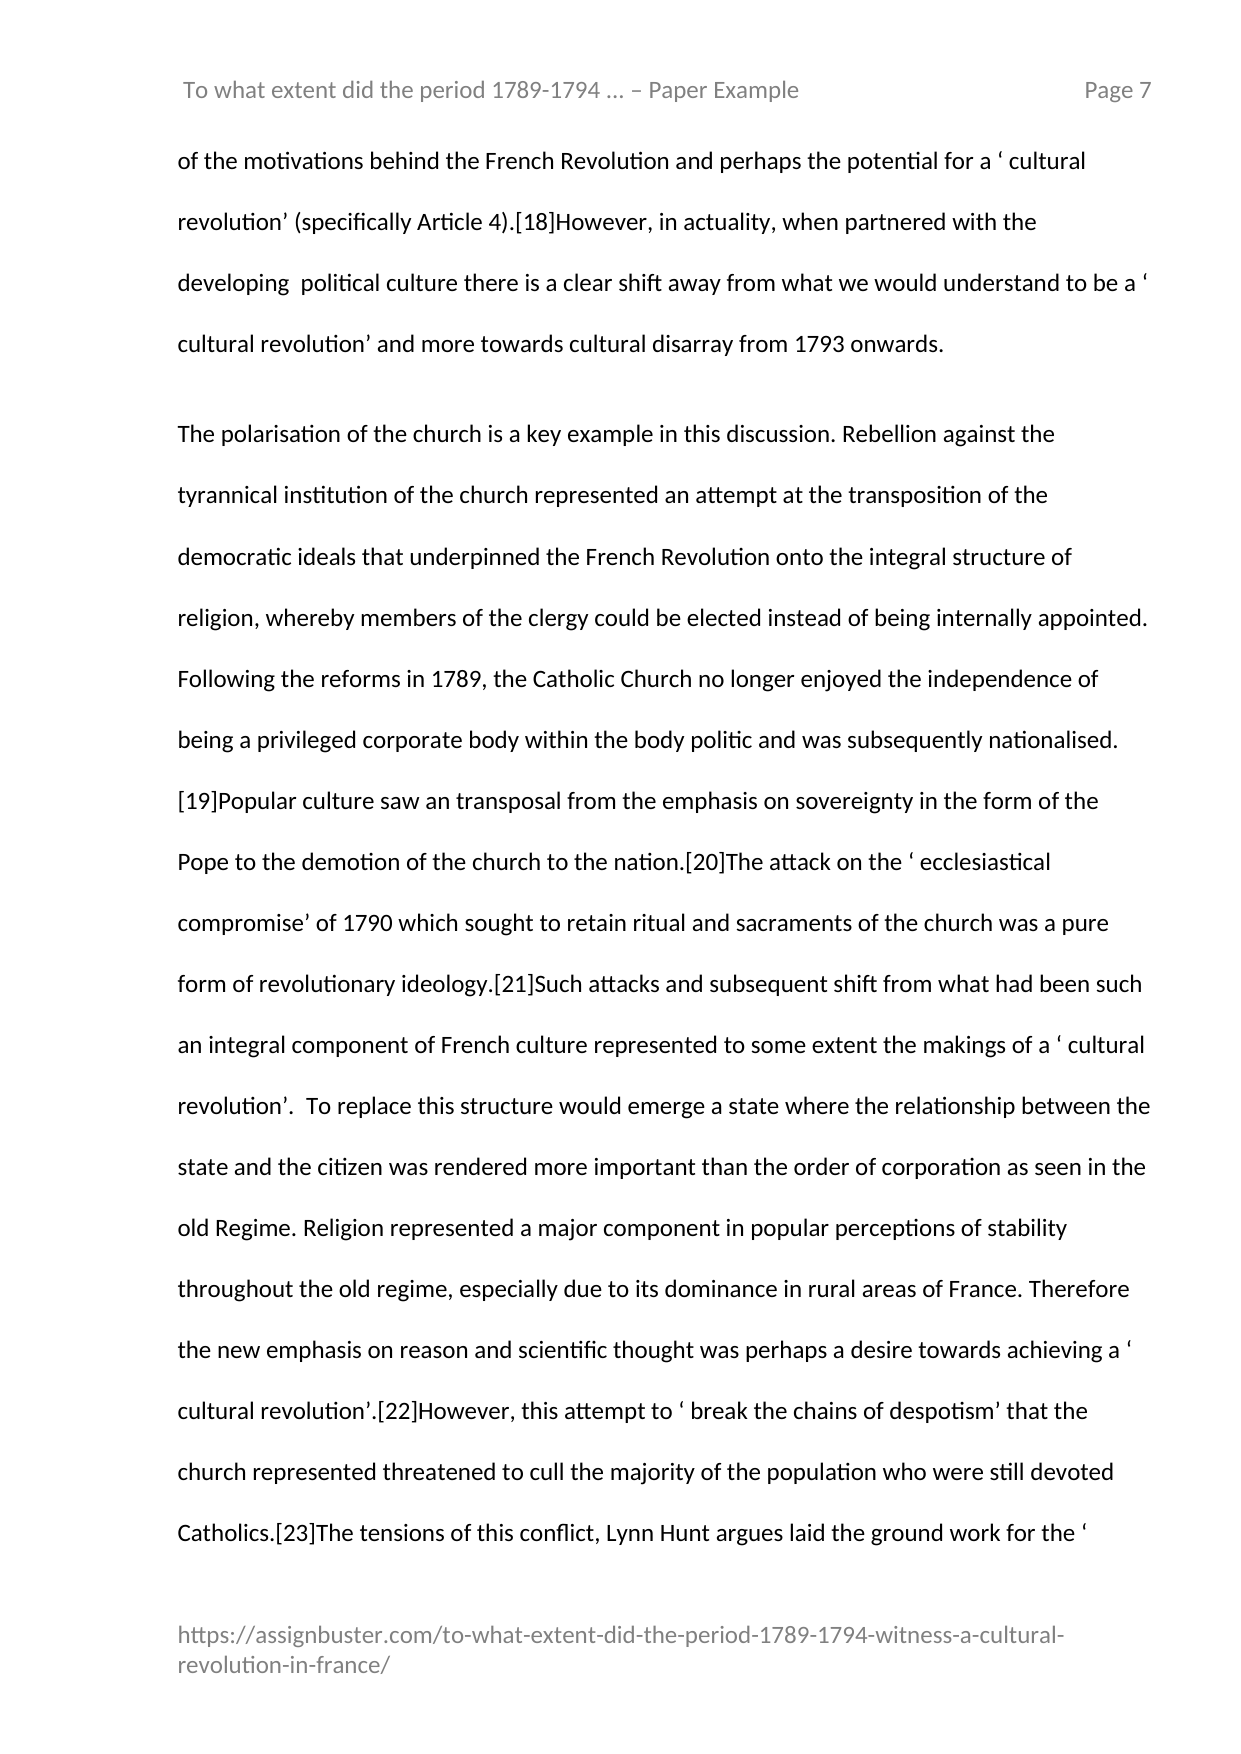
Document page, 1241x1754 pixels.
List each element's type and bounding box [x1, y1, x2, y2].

text [177, 145, 1152, 359]
text [177, 419, 1152, 1548]
